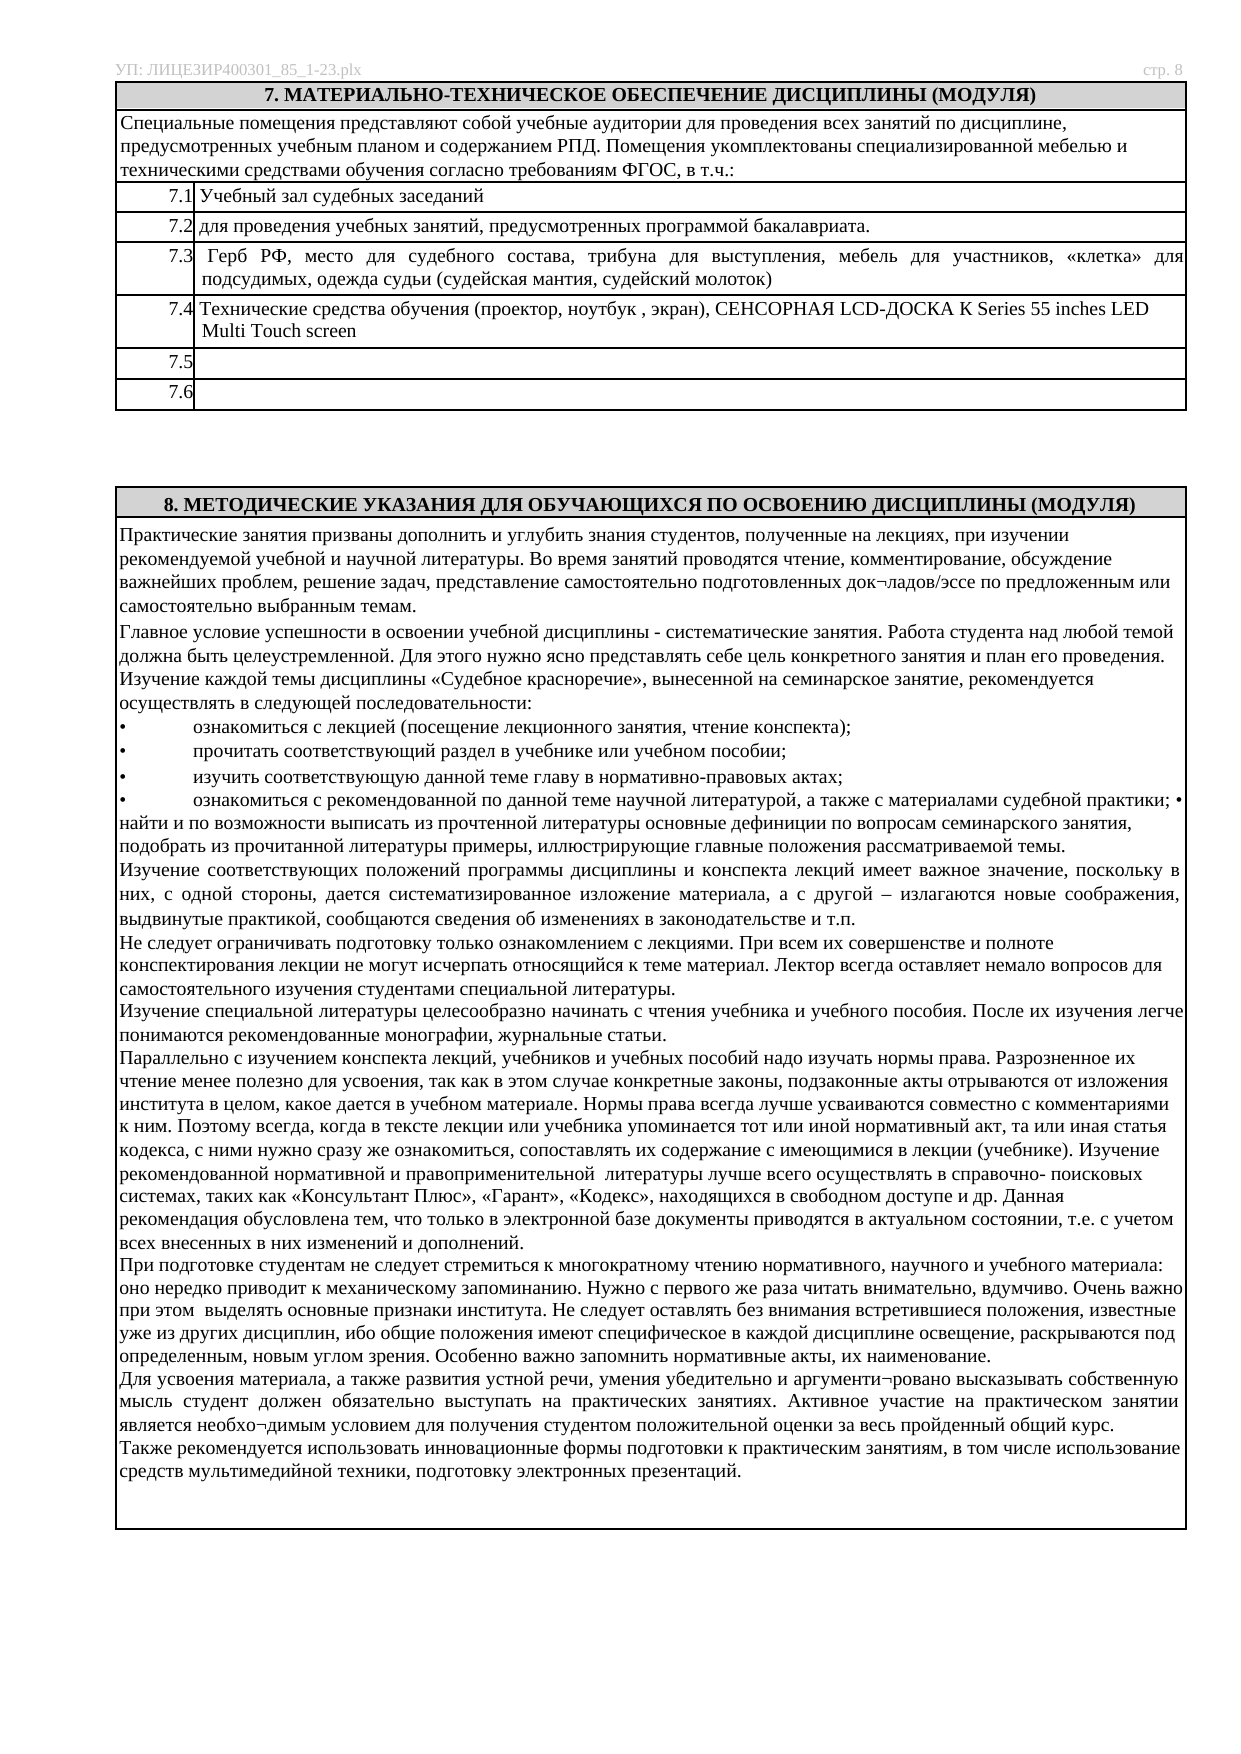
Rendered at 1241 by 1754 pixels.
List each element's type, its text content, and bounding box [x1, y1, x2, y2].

table_cell 7.3 [117, 243, 193, 294]
table_cell [195, 349, 1185, 378]
table_cell 7.5 [117, 349, 193, 378]
table_cell 7.6 [117, 380, 193, 408]
table_cell Практические занятия призваны дополнить и углубить знания студентов, полученные на лекциях, при изучении рекомендуемой учебной и научной литературы. Во время занятий проводятся чтение, комментирование, обсуждение важнейших проблем, решение задач, представление самостоятельно подготовленных док¬ладов/эссе по предложенным или самостоятельно выбранным темам. Главное условие успешности в освоении учебной дисциплины - систематические занятия. Работа студента над любой темой должна быть целеустремленной. Для этого нужно ясно представлять себе цель конкретного занятия и план его проведения. Изучение каждой темы дисциплины «Судебное красноречие», вынесенной на семинарское занятие, рекомендуется осуществлять в следующей последовательности: ознакомиться с лекцией (посещение лекционного занятия, чтение конспекта); прочитать соответствующий раздел в учебнике или учебном пособии; изучить соответствующую данной теме главу в нормативно-правовых актах; ознакомиться с рекомендованной по данной теме научной литературой, а также с материалами судебной практики; • найти и по возможности выписать из прочтенной литературы основные дефиниции по вопросам семинарского занятия, подобрать из прочитанной литературы примеры, иллюстрирующие главные положения рассматриваемой темы. Изучение соответствующих положений программы дисциплины и конспекта лекций имеет важное значение, поскольку в них, с одной стороны, дается систематизированное изложение материала, а с другой – излагаются новые соображения, выдвинутые практикой, сообщаются сведения об изменениях в законодательстве и т.п. Не следует ограничивать подготовку только ознакомлением с лекциями. При всем их совершенстве и полноте конспектирования лекции не могут исчерпать относящийся к теме материал. Лектор всегда оставляет немало вопросов для самостоятельного изучения студентами специальной литературы. Изучение специальной литературы целесообразно начинать с чтения учебника и учебного пособия. После их изучения легче понимаются рекомендованные монографии, журнальные статьи. Параллельно с изучением конспекта лекций, учебников и учебных пособий надо изучать нормы права. Разрозненное их чтение менее полезно для усвоения, так как в этом случае конкретные законы, подзаконные акты отрываются от изложения института в целом, какое дается в учебном материале. Нормы права всегда лучше усваиваются совместно с комментариями к ним. Поэтому всегда, когда в тексте лекции или учебника упоминается тот или иной нормативный акт, та или иная статья кодекса, с ними нужно сразу же ознакомиться, сопоставлять их содержание с имеющимися в лекции (учебнике). Изучение рекомендованной нормативной и правоприменительной литературы лучше всего осуществлять в справочно- поисковых системах, таких как «Консультант Плюс», «Гарант», «Кодекс», находящихся в свободном доступе и др. Данная рекомендация обусловлена тем, что только в электронной базе документы приводятся в актуальном состоянии, т.е. с учетом всех внесенных в них изменений и дополнений. При подготовке студентам не следует стремиться к многократному чтению нормативного, научного и учебного материала: оно нередко приводит к механическому запоминанию. Нужно с первого же раза читать внимательно, вдумчиво. Очень важно при этом выделять основные признаки института. Не следует оставлять без внимания встретившиеся положения, известные уже из других дисциплин, ибо общие положения имеют специфическое в каждой дисциплине освещение, раскрываются под определенным, новым углом зрения. Особенно важно запомнить нормативные акты, их наименование. Для усвоения материала, а также развития устной речи, умения убедительно и аргументи¬ровано высказывать собственную мысль студент должен обязательно выступать на практических занятиях. Активное участие на практическом занятии является необхо¬димым условием для получения студентом положительной оценки за весь пройденный общий курс. Также рекомендуется использовать инновационные формы подготовки к практическим занятиям, в том числе использование средств мультимедийной техники, подготовку электронных презентаций. [117, 518, 1185, 1528]
table_cell 7.4 [117, 296, 193, 347]
table_cell 7.1 [117, 183, 193, 211]
table_cell Специальные помещения представляют собой учебные аудитории для проведения всех занятий по дисциплине, предусмотренных учебным планом и содержанием РПД. Помещения укомплектованы специализированной мебелью и техническими средствами обучения согласно требованиям ФГОС, в т.ч.: [117, 111, 1185, 181]
table_cell Герб РФ, место для судебного состава, трибуна для выступления, мебель для участников, «клетка» для подсудимых, одежда судьи (судейская мантия, судейский молоток) [195, 243, 1185, 294]
table_cell 7.2 [117, 213, 193, 241]
table_cell для проведения учебных занятий, предусмотренных программой бакалавриата. [195, 213, 1185, 241]
table_cell 7. МАТЕРИАЛЬНО-ТЕХНИЧЕСКОЕ ОБЕСПЕЧЕНИЕ ДИСЦИПЛИНЫ (МОДУЛЯ) [117, 83, 1185, 108]
table_cell [195, 380, 1185, 408]
table_cell Учебный зал судебных заседаний [195, 183, 1185, 211]
table_cell Технические средства обучения (проектор, ноутбук , экран), СЕНСОРНАЯ LCD-ДОСКА К Series 55 inches LED Multi Touch screen [195, 296, 1185, 347]
table_header 8. МЕТОДИЧЕСКИЕ УКАЗАНИЯ ДЛЯ ОБУЧАЮЩИХСЯ ПО ОСВОЕНИЮ ДИСЦИПЛИНЫ (МОДУЛЯ) [117, 488, 1185, 516]
